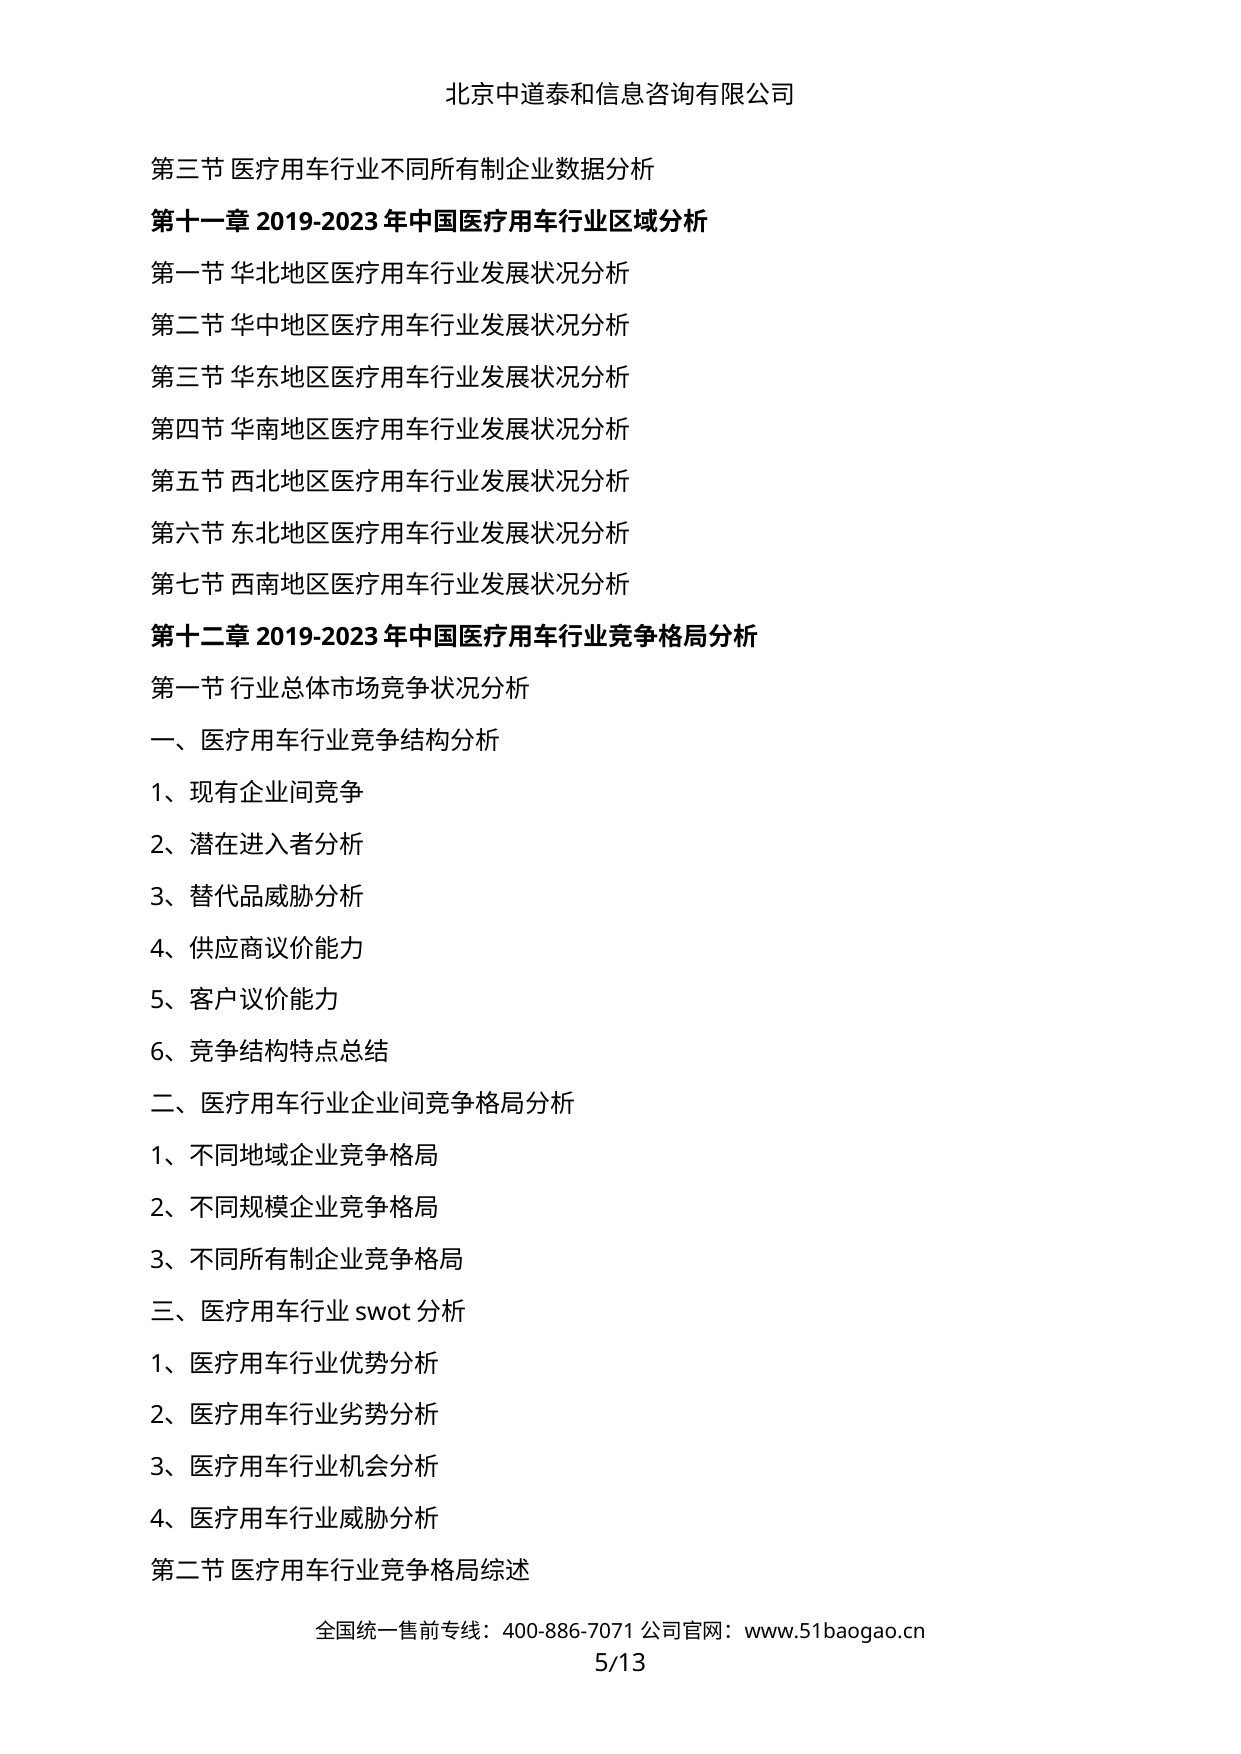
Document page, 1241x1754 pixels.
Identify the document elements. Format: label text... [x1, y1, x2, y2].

text 3、替代品威胁分析 [150, 876, 1090, 912]
text 第十二章 2019-2023年中国医疗用车行业竞争格局分析 [150, 617, 1090, 653]
text 三、医疗用车行业swot分析 [150, 1291, 1090, 1327]
text 2、不同规模企业竞争格局 [150, 1187, 1090, 1224]
text 4、医疗用车行业威胁分析 [150, 1499, 1090, 1535]
text 第六节 东北地区医疗用车行业发展状况分析 [150, 513, 1090, 549]
text 2、医疗用车行业劣势分析 [150, 1395, 1090, 1431]
text 第一节 华北地区医疗用车行业发展状况分析 [150, 254, 1090, 290]
text 二、医疗用车行业企业间竞争格局分析 [150, 1084, 1090, 1120]
text 第七节 西南地区医疗用车行业发展状况分析 [150, 565, 1090, 601]
text 第五节 西北地区医疗用车行业发展状况分析 [150, 461, 1090, 497]
text 一、医疗用车行业竞争结构分析 [150, 721, 1090, 757]
text 4、供应商议价能力 [150, 928, 1090, 964]
text 6、竞争结构特点总结 [150, 1032, 1090, 1068]
text 1、医疗用车行业优势分析 [150, 1343, 1090, 1379]
text 第三节 华东地区医疗用车行业发展状况分析 [150, 357, 1090, 394]
text 第二节 医疗用车行业竞争格局综述 [150, 1551, 1090, 1587]
text 第三节 医疗用车行业不同所有制企业数据分析 [150, 150, 1090, 186]
text 5、客户议价能力 [150, 980, 1090, 1016]
text 第二节 华中地区医疗用车行业发展状况分析 [150, 306, 1090, 342]
text 第一节 行业总体市场竞争状况分析 [150, 669, 1090, 705]
text 1、不同地域企业竞争格局 [150, 1136, 1090, 1172]
text 3、不同所有制企业竞争格局 [150, 1239, 1090, 1276]
text 1、现有企业间竞争 [150, 772, 1090, 809]
text 第十一章 2019-2023年中国医疗用车行业区域分析 [150, 202, 1090, 238]
text 2、潜在进入者分析 [150, 824, 1090, 861]
text 3、医疗用车行业机会分析 [150, 1447, 1090, 1483]
text 第四节 华南地区医疗用车行业发展状况分析 [150, 409, 1090, 446]
